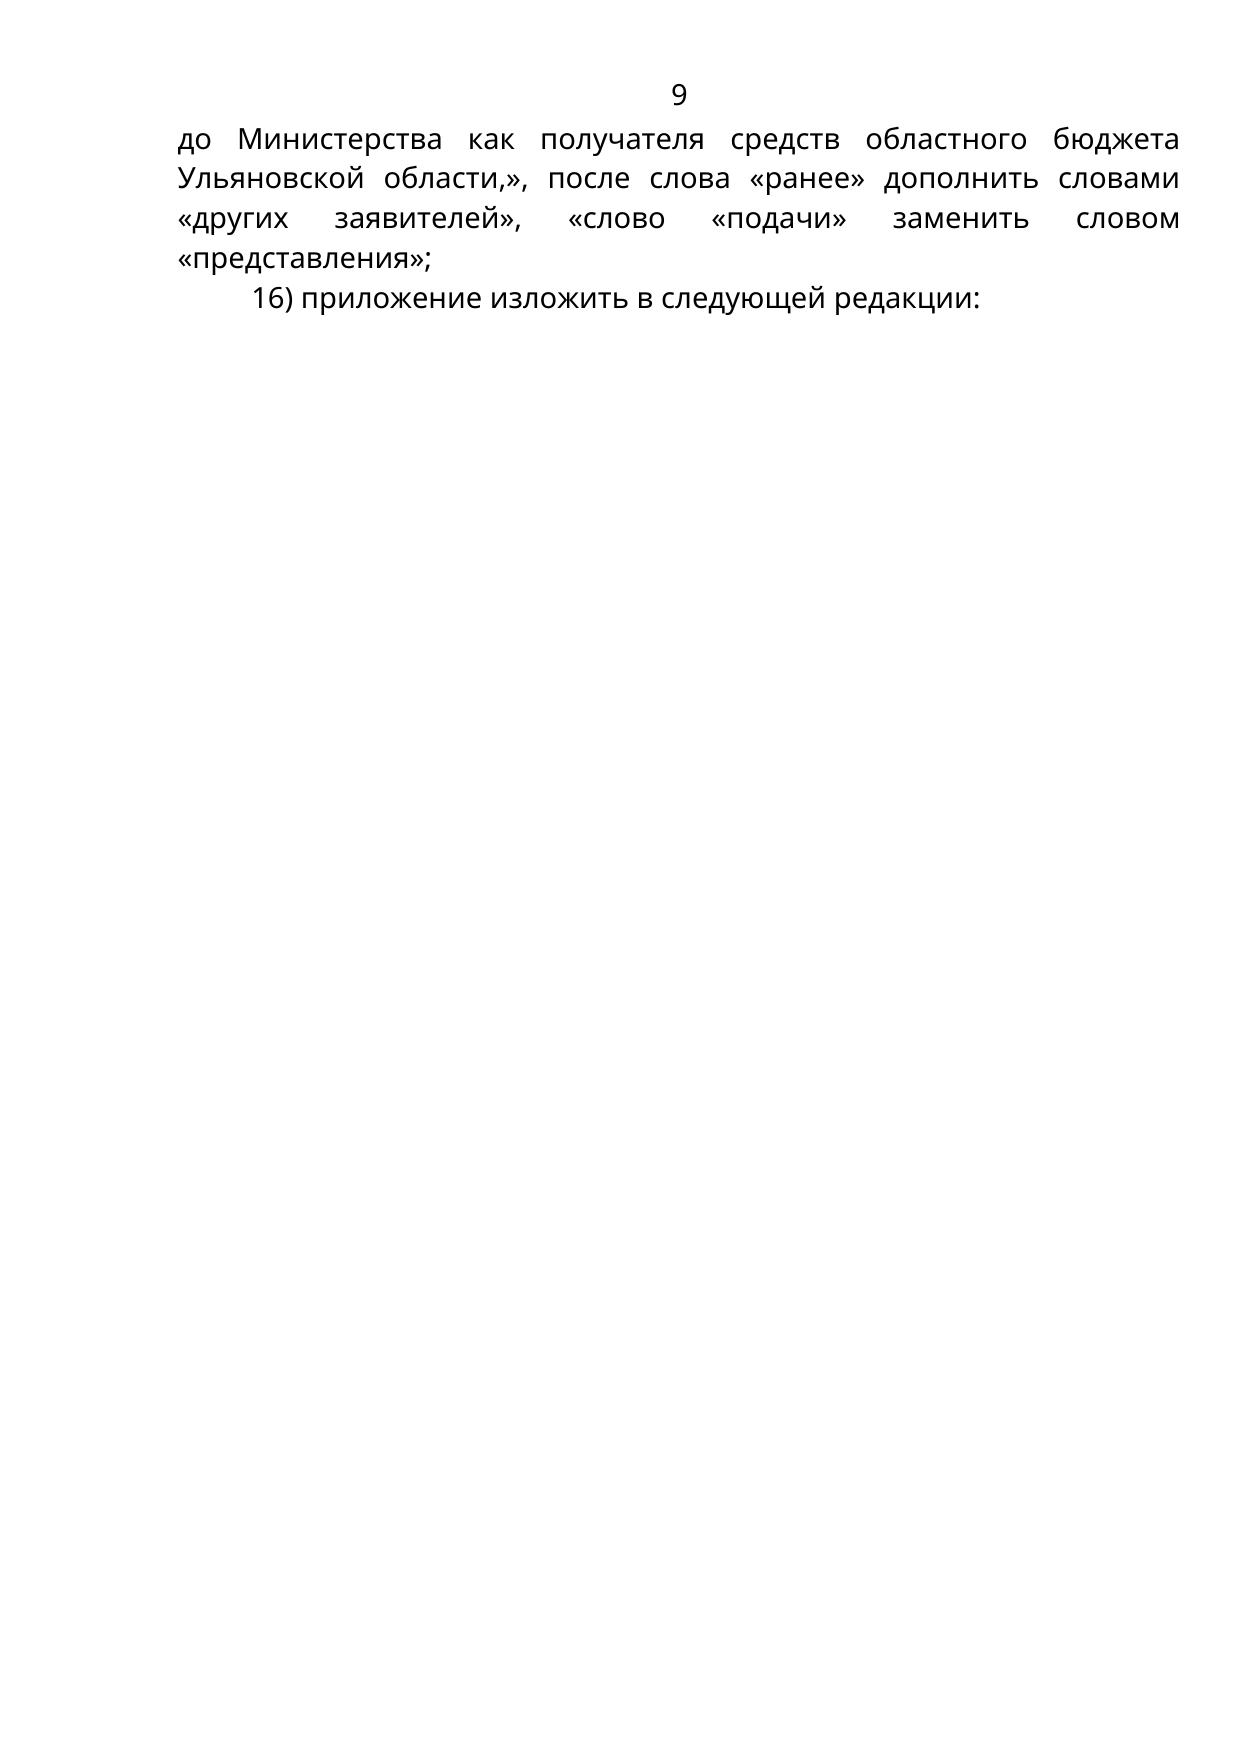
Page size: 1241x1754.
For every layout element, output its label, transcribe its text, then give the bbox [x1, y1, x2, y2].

text 16) приложение изложить в следующей редакции: [177, 277, 1181, 317]
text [177, 118, 1181, 277]
